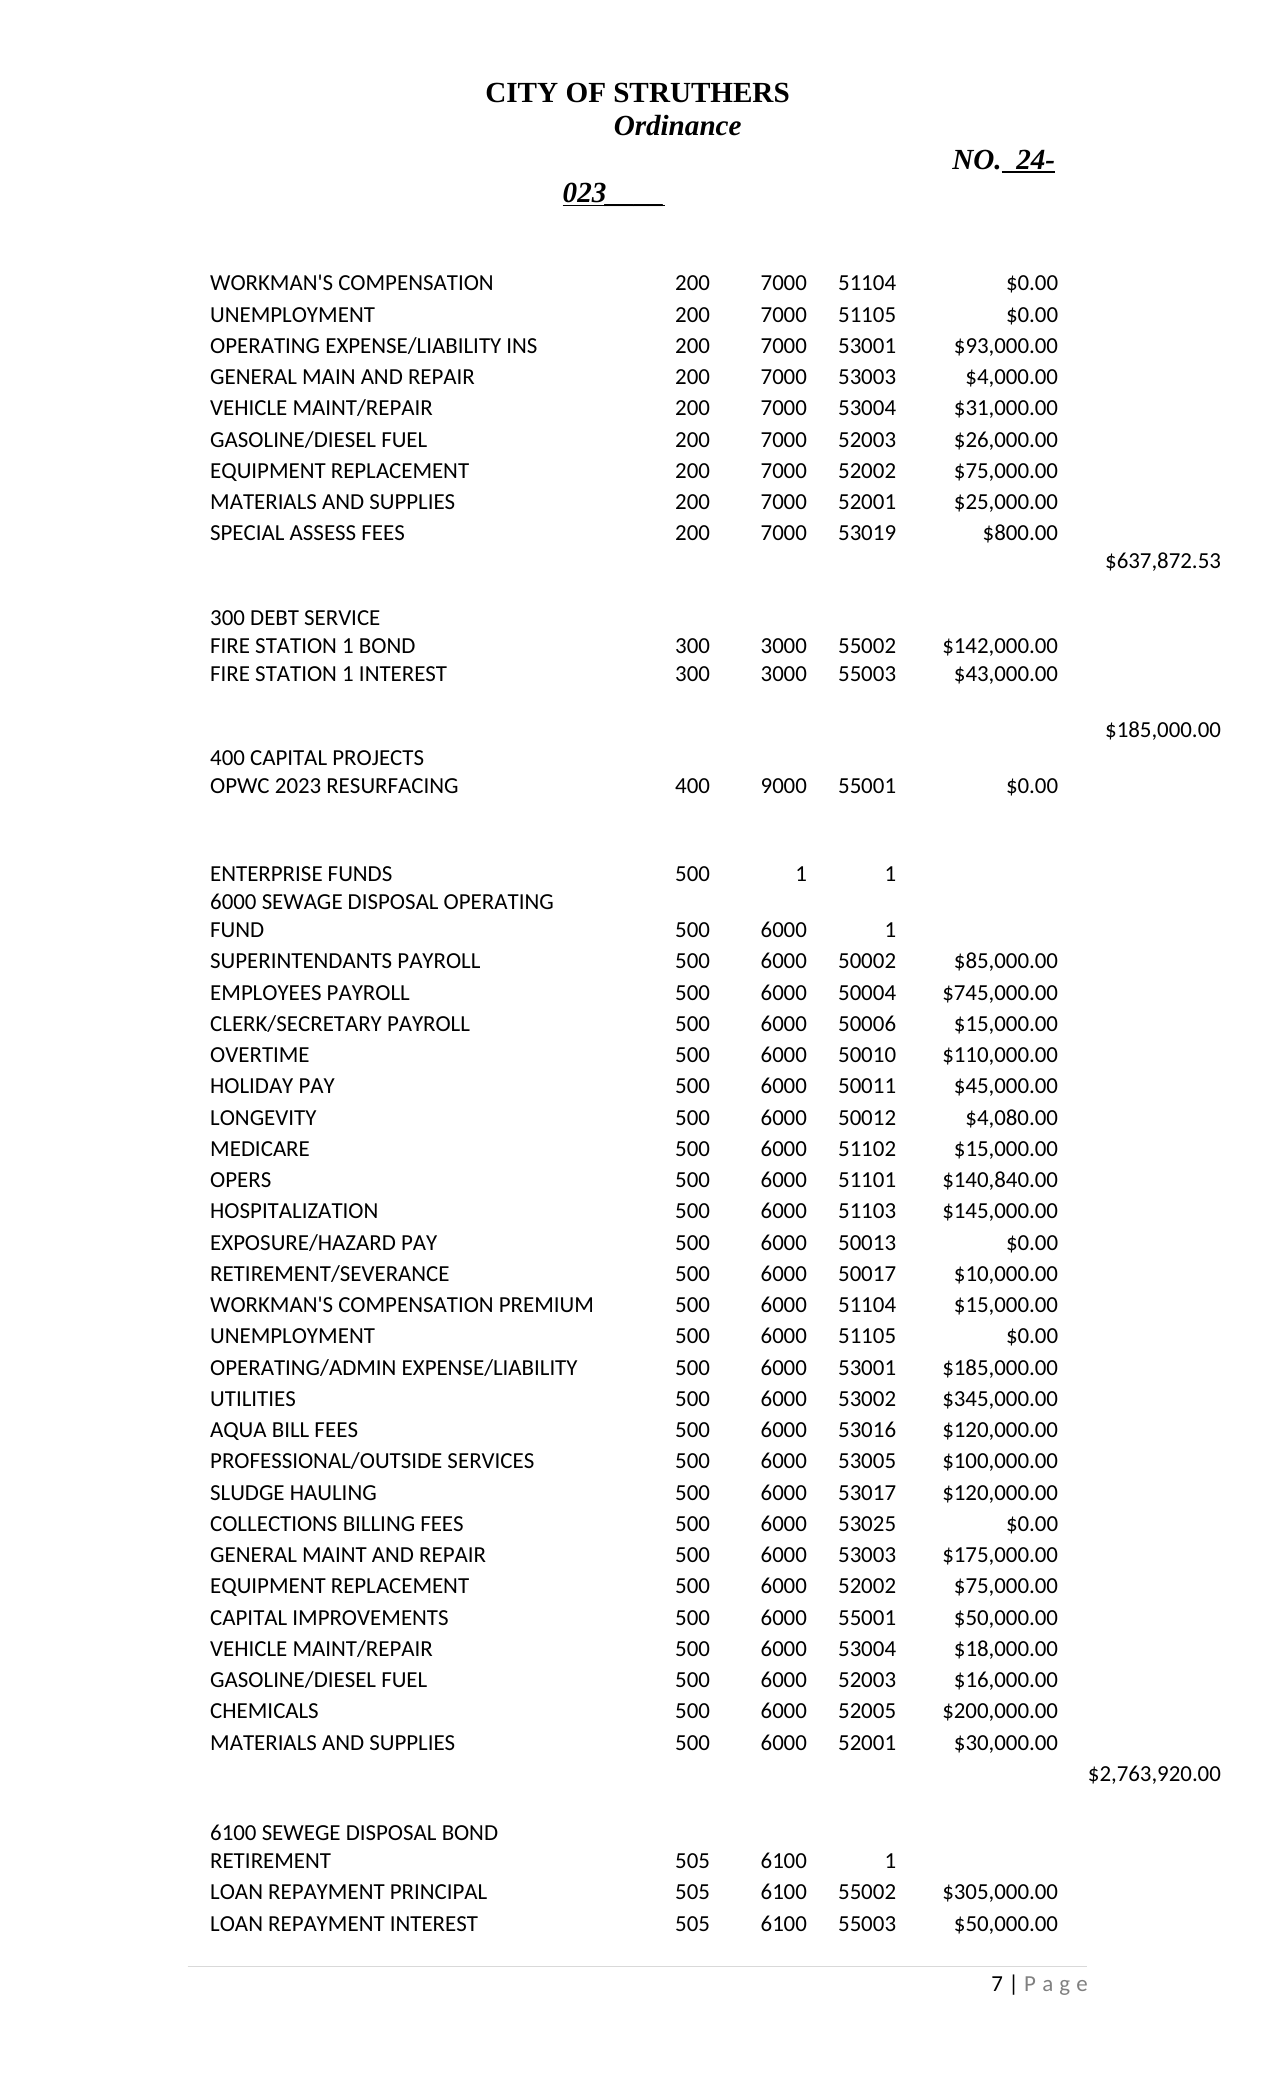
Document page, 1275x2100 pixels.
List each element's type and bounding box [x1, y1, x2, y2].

table_header [188, 265, 1221, 1937]
